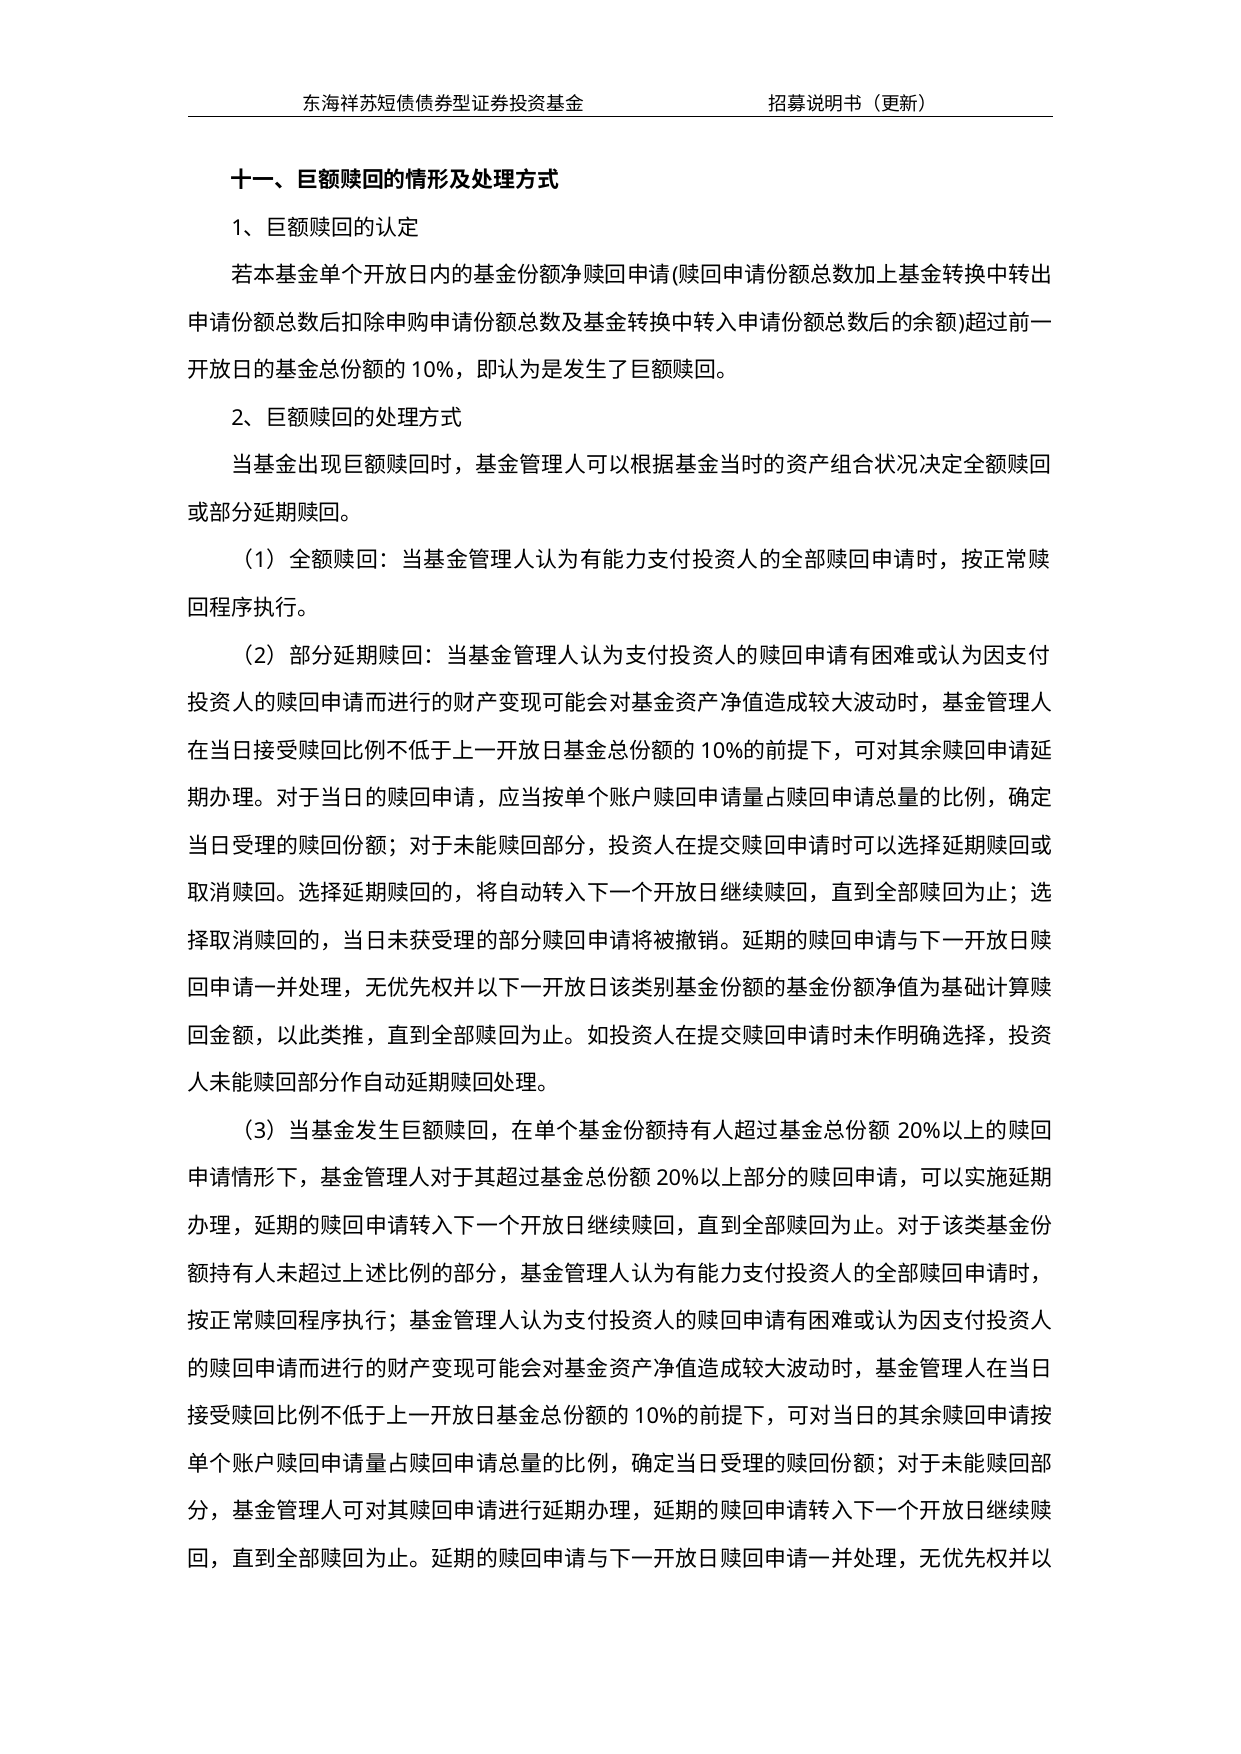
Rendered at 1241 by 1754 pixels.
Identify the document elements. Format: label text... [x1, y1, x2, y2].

text 若本基金单个开放日内的基金份额净赎回申请(赎回申请份额总数加上基金转换中转出申请份额总数后扣除申购申请份额总数及基金转换中转入申请份额总数后的余额)超过前一开放日的基金总份额的10%，即认为是发生了巨额赎回。 [187, 257, 1053, 384]
text （2）部分延期赎回：当基金管理人认为支付投资人的赎回申请有困难或认为因支付投资人的赎回申请而进行的财产变现可能会对基金资产净值造成较大波动时，基金管理人在当日接受赎回比例不低于上一开放日基金总份额的10%的前提下，可对其余赎回申请延期办理。对于当日的赎回申请，应当按单个账户赎回申请量占赎回申请总量的比例，确定当日受理的赎回份额；对于未能赎回部分，投资人在提交赎回申请时可以选择延期赎回或取消赎回。选择延期赎回的，将自动转入下一个开放日继续赎回，直到全部赎回为止；选择取消赎回的，当日未获受理的部分赎回申请将被撤销。延期的赎回申请与下一开放日赎回申请一并处理，无优先权并以下一开放日该类别基金份额的基金份额净值为基础计算赎回金额，以此类推，直到全部赎回为止。如投资人在提交赎回申请时未作明确选择，投资人未能赎回部分作自动延期赎回处理。 [187, 638, 1053, 1097]
text （1）全额赎回：当基金管理人认为有能力支付投资人的全部赎回申请时，按正常赎回程序执行。 [187, 542, 1053, 622]
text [187, 1113, 1053, 1572]
text 十一、巨额赎回的情形及处理方式 [187, 162, 1053, 194]
text 当基金出现巨额赎回时，基金管理人可以根据基金当时的资产组合状况决定全额赎回或部分延期赎回。 [187, 447, 1053, 527]
text 1、巨额赎回的认定 [187, 209, 1053, 241]
text 2、巨额赎回的处理方式 [187, 400, 1053, 432]
